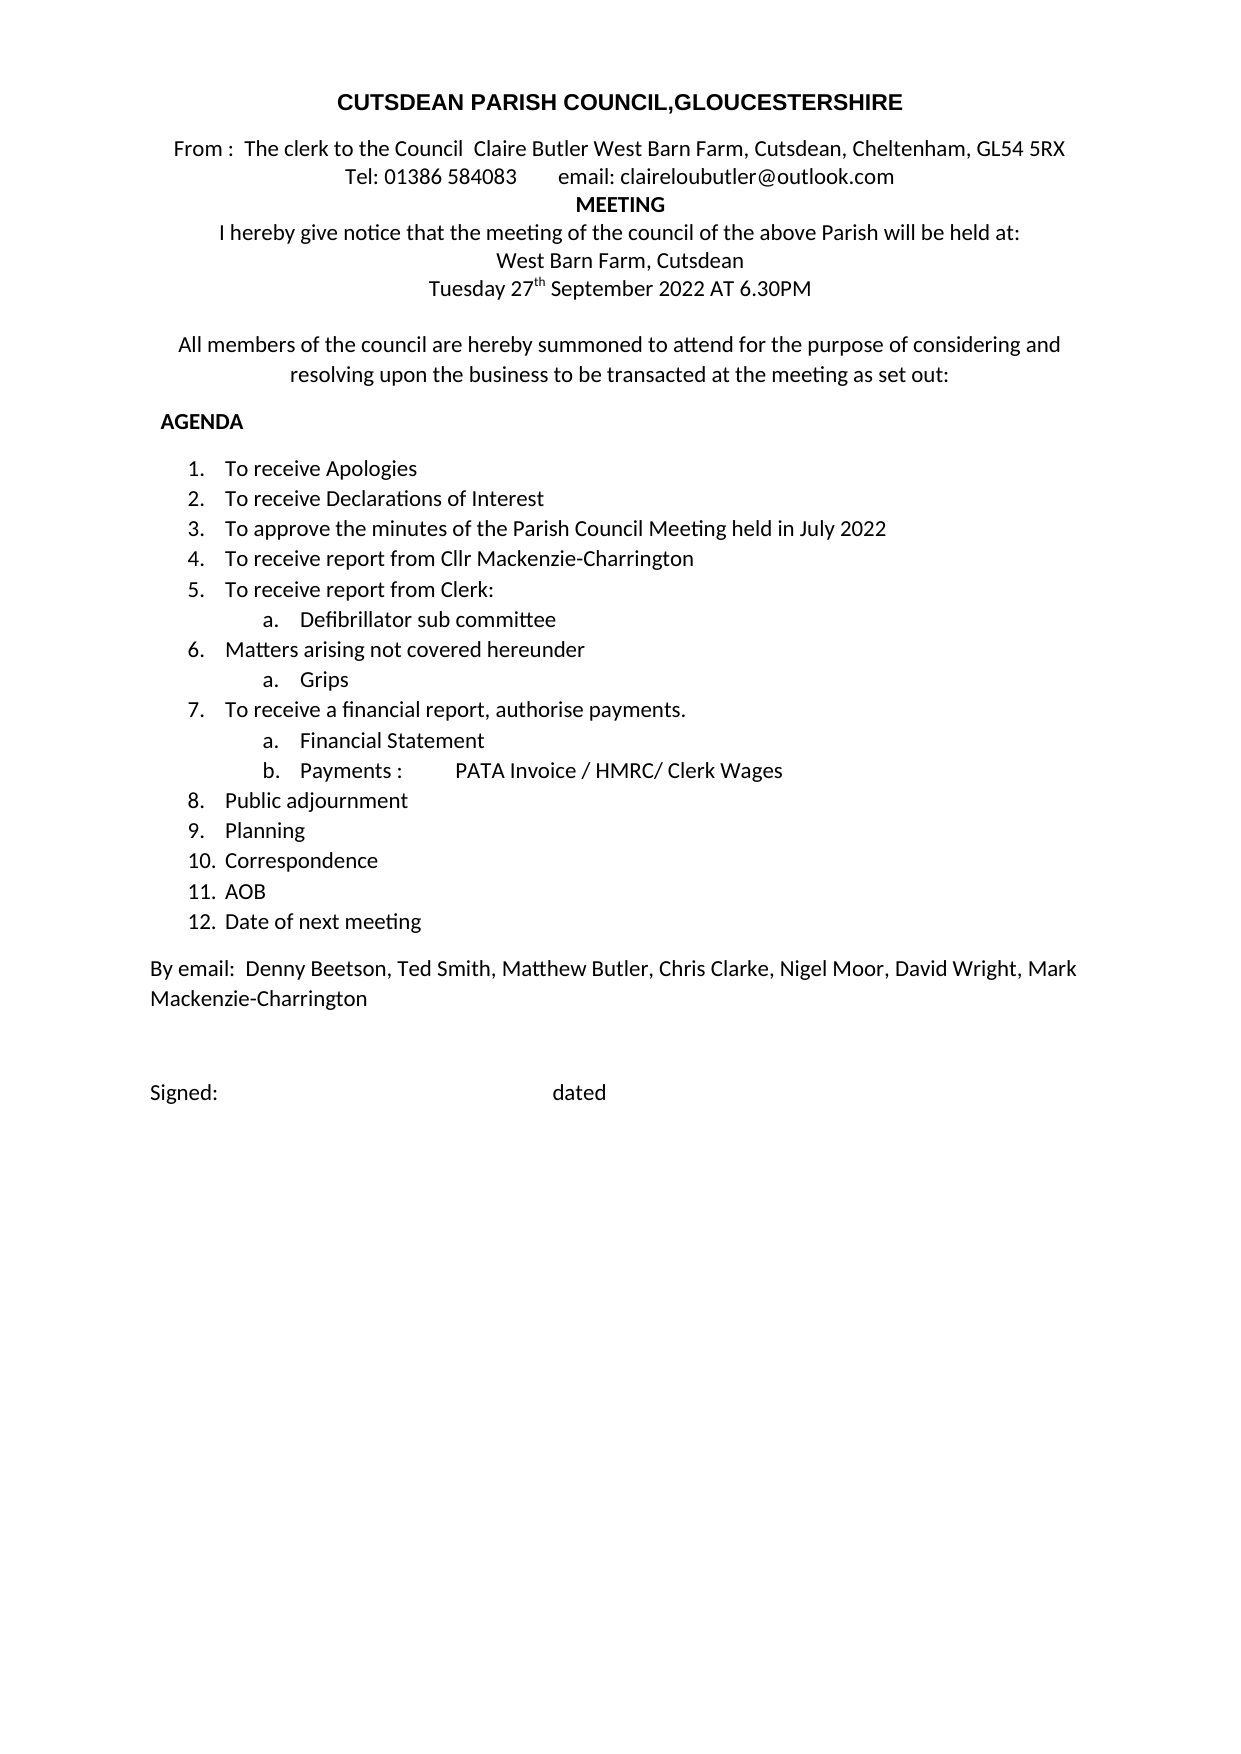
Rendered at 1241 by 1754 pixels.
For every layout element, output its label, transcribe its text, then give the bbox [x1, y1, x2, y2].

text AGENDA [150, 407, 1090, 435]
list To approve the minutes of the Parish Council Meeting held in July 2022 [187, 514, 1090, 542]
text Signed: dated [150, 1078, 1090, 1106]
list Defibrillator sub committee [262, 605, 1090, 633]
text Tel: 01386 584083 email: claireloubutler@outlook.com [150, 162, 1090, 190]
list Date of next meeting [187, 907, 1090, 935]
list To receive a financial report, authorise payments. [187, 696, 1090, 723]
list Planning [187, 816, 1090, 844]
list Correspondence [187, 847, 1090, 874]
text From : The clerk to the Council Claire Butler West Barn Farm, Cutsdean, Cheltenham, GL54 5RX [150, 134, 1090, 162]
list To receive report from Cllr Mackenzie-Charrington [187, 544, 1090, 572]
text I hereby give notice that the meeting of the council of the above Parish will be held at: [150, 218, 1090, 246]
list Matters arising not covered hereunder [187, 635, 1090, 663]
list To receive Apologies [187, 454, 1090, 482]
list AOB [187, 877, 1090, 905]
text By email: Denny Beetson, Ted Smith, Matthew Butler, Chris Clarke, Nigel Moor, David Wright, Mark Mackenzie-Charrington [150, 954, 1090, 1012]
list Payments : PATA Invoice / HMRC/ Clerk Wages [262, 756, 1090, 784]
list Grips [262, 665, 1090, 693]
list Financial Statement [262, 726, 1090, 754]
text All members of the council are hereby summoned to attend for the purpose of considering and resolving upon the business to be transacted at the meeting as set out: [150, 330, 1090, 388]
list To receive Declarations of Interest [187, 484, 1090, 512]
list Public adjournment [187, 786, 1090, 814]
text CUTSDEAN PARISH COUNCIL,GLOUCESTERSHIRE [150, 89, 1090, 115]
list To receive report from Clerk: [187, 575, 1090, 603]
text West Barn Farm, Cutsdean [150, 246, 1090, 274]
text MEETING [150, 190, 1090, 218]
text Tuesday 27th September 2022 AT 6.30PM [150, 274, 1090, 302]
